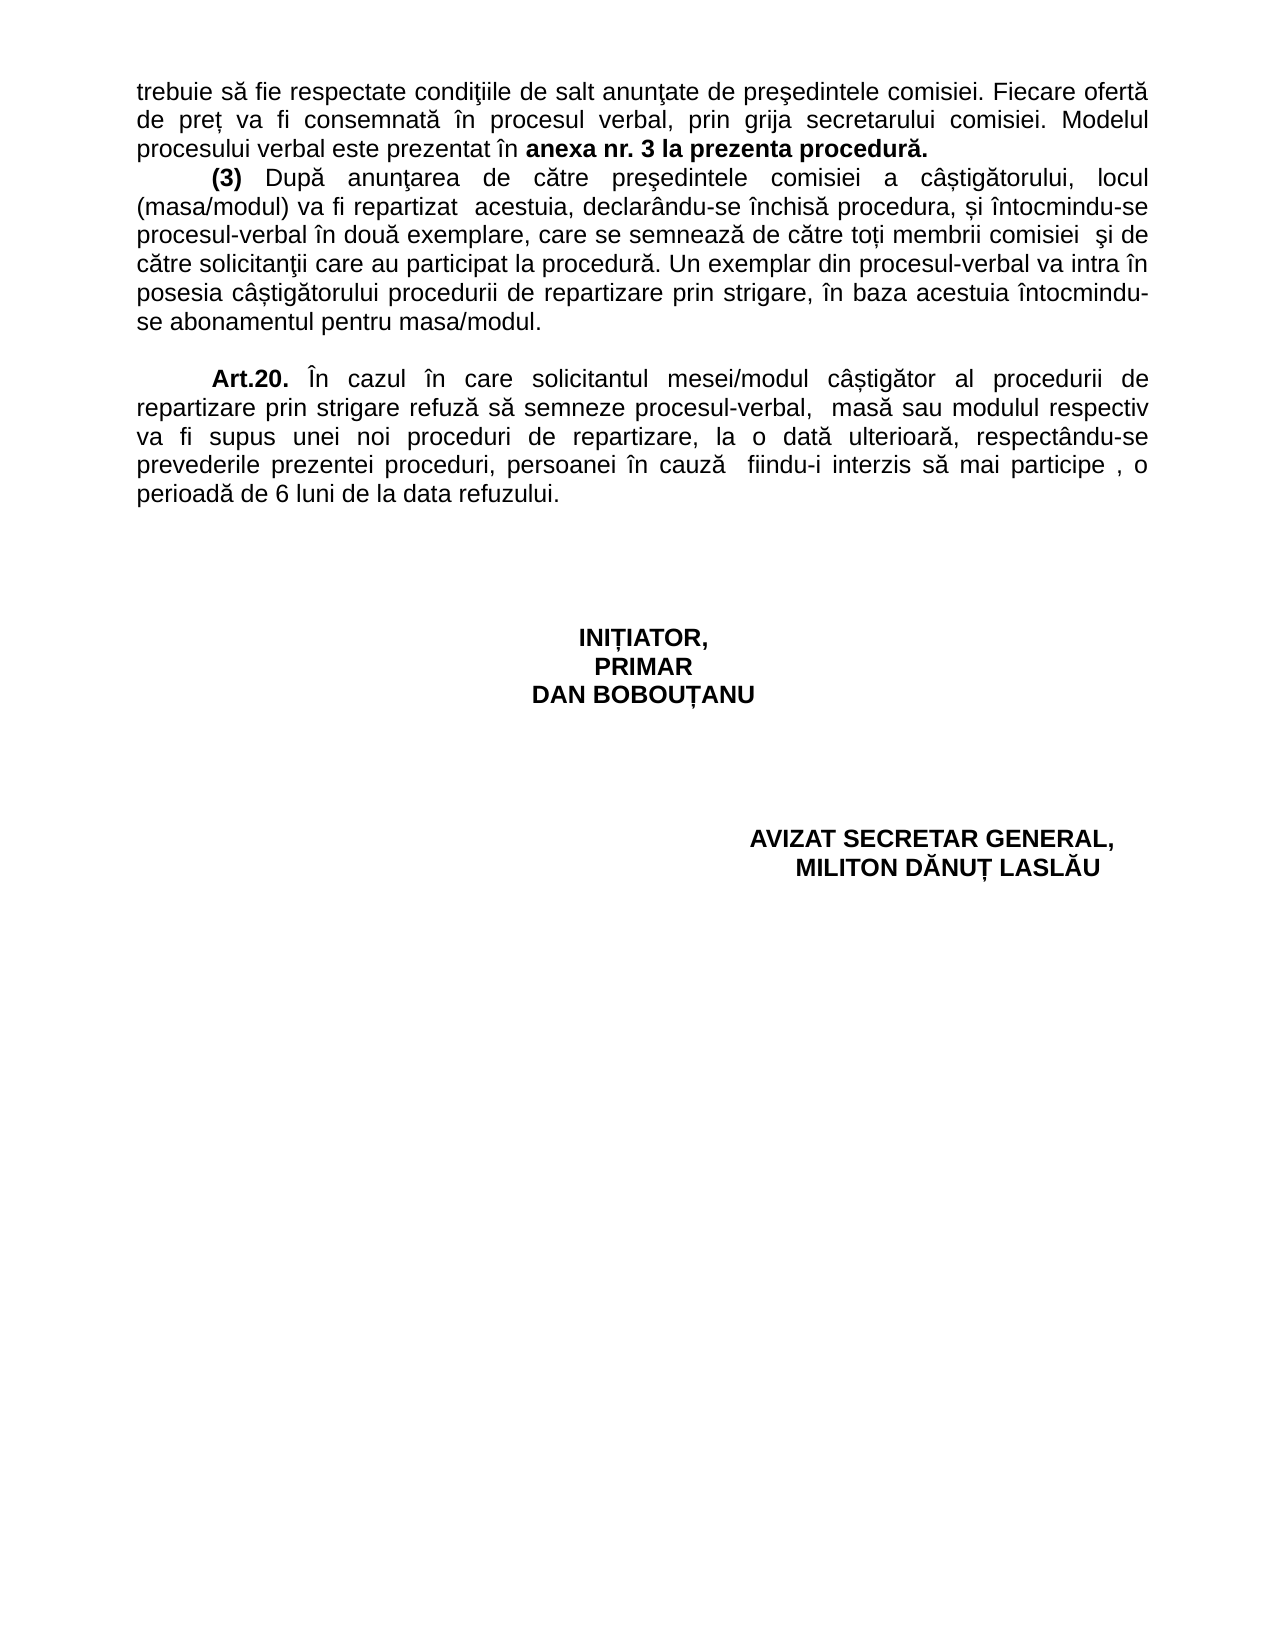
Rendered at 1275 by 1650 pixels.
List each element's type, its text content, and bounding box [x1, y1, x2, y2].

text Art.20. În cazul în care solicitantul mesei/modul câștigător al procedurii de repartizare prin strigare refuză să semneze procesul-verbal, masă sau modulul respectiv va fi supus unei noi proceduri de repartizare, la o dată ulterioară, respectându-se prevederile prezentei proceduri, persoanei în cauză fiindu-i interzis să mai participe , o perioadă de 6 luni de la data refuzului. [136, 364, 1151, 508]
text INIȚIATOR, [136, 623, 1151, 651]
text MILITON DĂNUȚ LASLĂU [136, 853, 1151, 881]
text PRIMAR [136, 651, 1151, 680]
text (3) După anunţarea de către preşedintele comisiei a câștigătorului, locul (masa/modul) va fi repartizat acestuia, declarându-se închisă procedura, și întocmindu-se procesul-verbal în două exemplare, care se semnează de către toți membrii comisiei şi de către solicitanţii care au participat la procedură. Un exemplar din procesul-verbal va intra în posesia câștigătorului procedurii de repartizare prin strigare, în baza acestuia întocmindu-se abonamentul pentru masa/modul. [136, 163, 1151, 335]
text AVIZAT SECRETAR GENERAL, [653, 824, 1151, 853]
text DAN BOBOUȚANU [136, 680, 1151, 709]
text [136, 76, 1151, 163]
